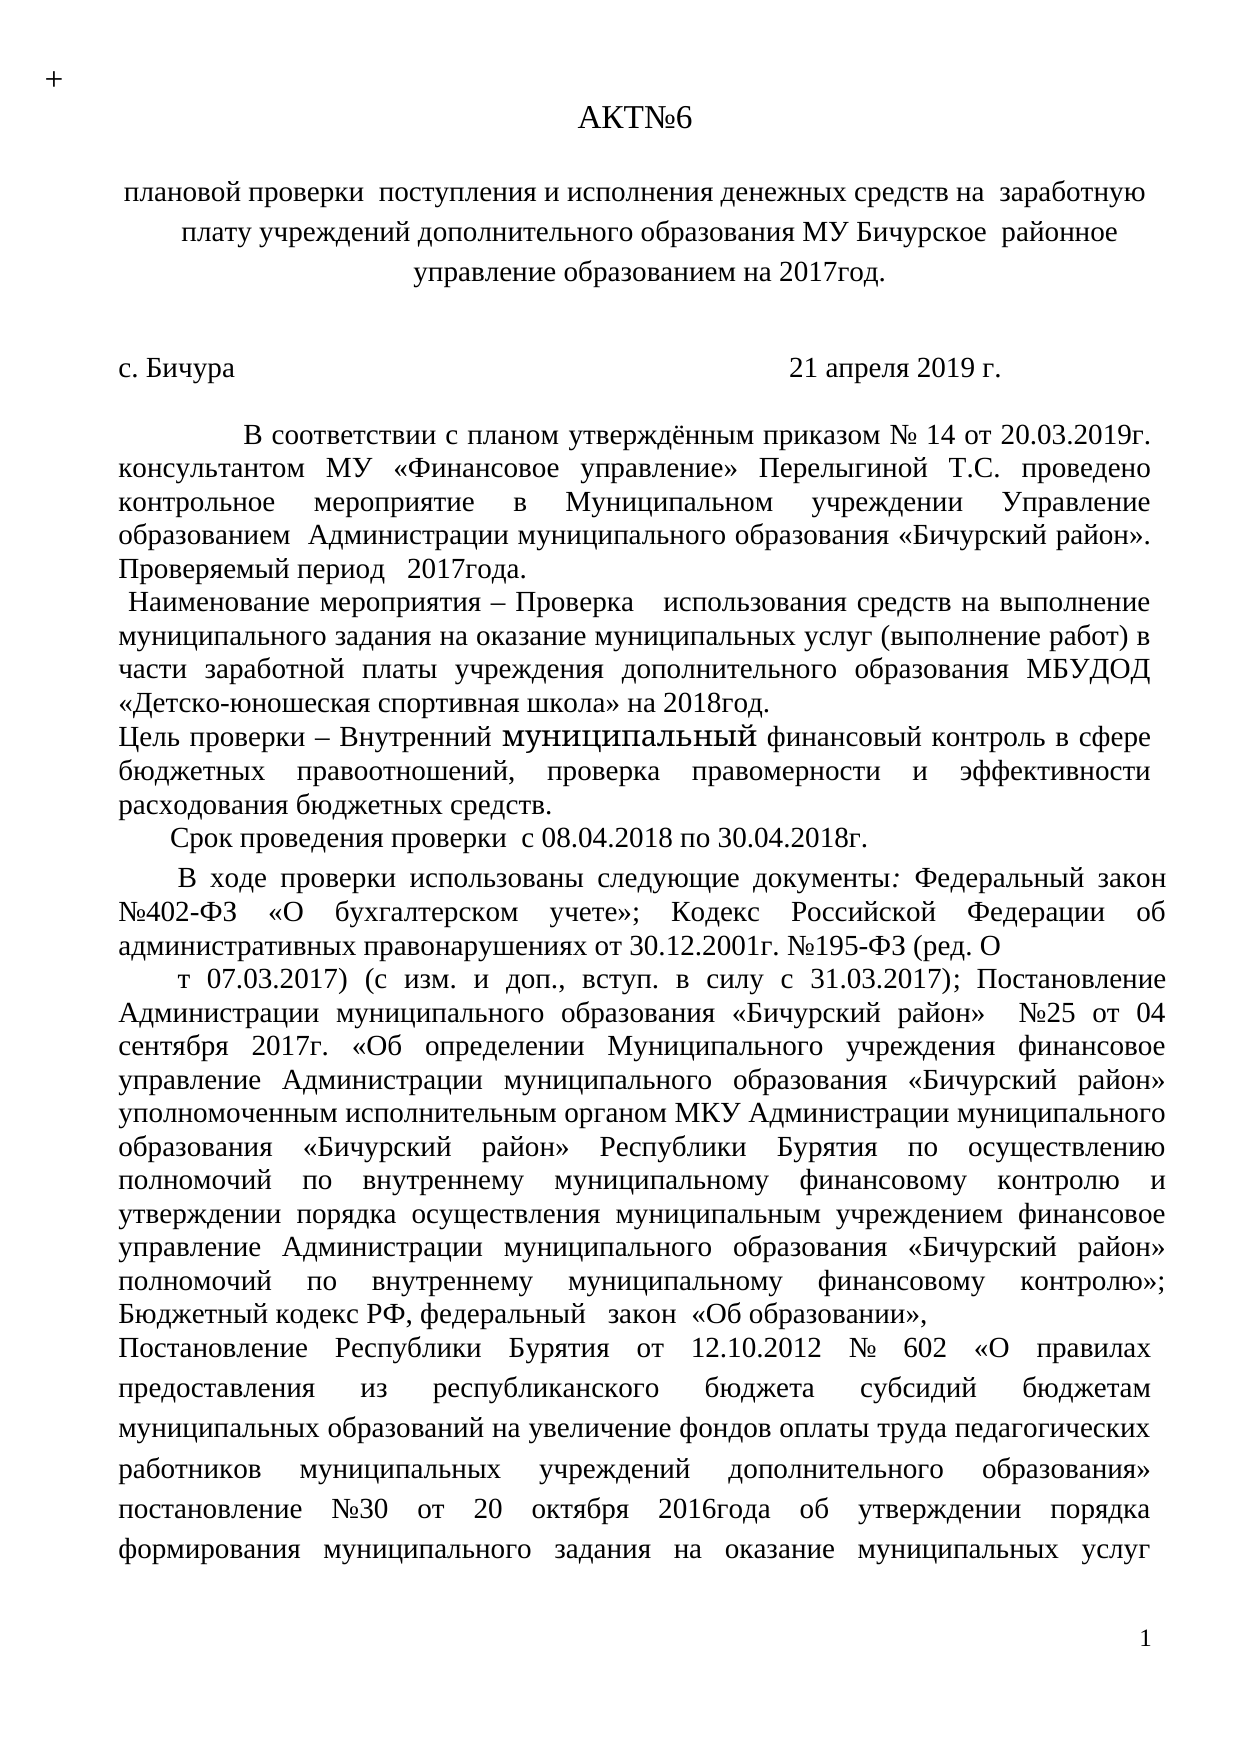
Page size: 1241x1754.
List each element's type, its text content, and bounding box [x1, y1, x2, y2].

text АКТ№6 [118, 97, 1152, 136]
text Цель проверки – Внутренний муниципальный финансовый контроль в сфере бюджетных правоотношений, проверка правомерности и эффективности расходования бюджетных средств. [118, 719, 1152, 820]
text плановой проверки поступления и исполнения денежных средств на заработную плату учреждений дополнительного образования МУ Бичурское районное управление образованием на 2017год. [118, 174, 1152, 288]
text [118, 1330, 1152, 1565]
text + [44, 59, 1152, 97]
text В ходе проверки использованы следующие документы: Федеральный закон №402-ФЗ «О бухгалтерском учете»; Кодекс Российской Федерации об административных правонарушениях от 30.12.2001г. №195-ФЗ (ред. О [118, 861, 1166, 961]
text Наименование мероприятия – Проверка использования средств на выполнение муниципального задания на оказание муниципальных услуг (выполнение работ) в части заработной платы учреждения дополнительного образования МБУДОД «Детско-юношеская спортивная школа» на 2018год. [118, 584, 1152, 719]
text т 07.03.2017) (с изм. и доп., вступ. в силу с 31.03.2017); Постановление Администрации муниципального образования «Бичурский район» №25 от 04 сентября 2017г. «Об определении Муниципального учреждения финансовое управление Администрации муниципального образования «Бичурский район» уполномоченным исполнительным органом МКУ Администрации муниципального образования «Бичурский район» Республики Бурятия по осуществлению полномочий по внутреннему муниципальному финансовому контролю и утверждении порядка осуществления муниципальным учреждением финансовое управление Администрации муниципального образования «Бичурский район» полномочий по внутреннему муниципальному финансовому контролю»; Бюджетный кодекс РФ, федеральный закон «Об образовании», [118, 961, 1166, 1330]
text с. Бичура 21 апреля 2019 г. [118, 350, 1152, 383]
text В соответствии с планом утверждённым приказом № 14 от 20.03.2019г. консультантом МУ «Финансовое управление» Перелыгиной Т.С. проведено контрольное мероприятие в Муниципальном учреждении Управление образованием Администрации муниципального образования «Бичурский район». Проверяемый период 2017года. [118, 417, 1152, 584]
text Срок проведения проверки с 08.04.2018 по 30.04.2018г. [118, 820, 1152, 854]
